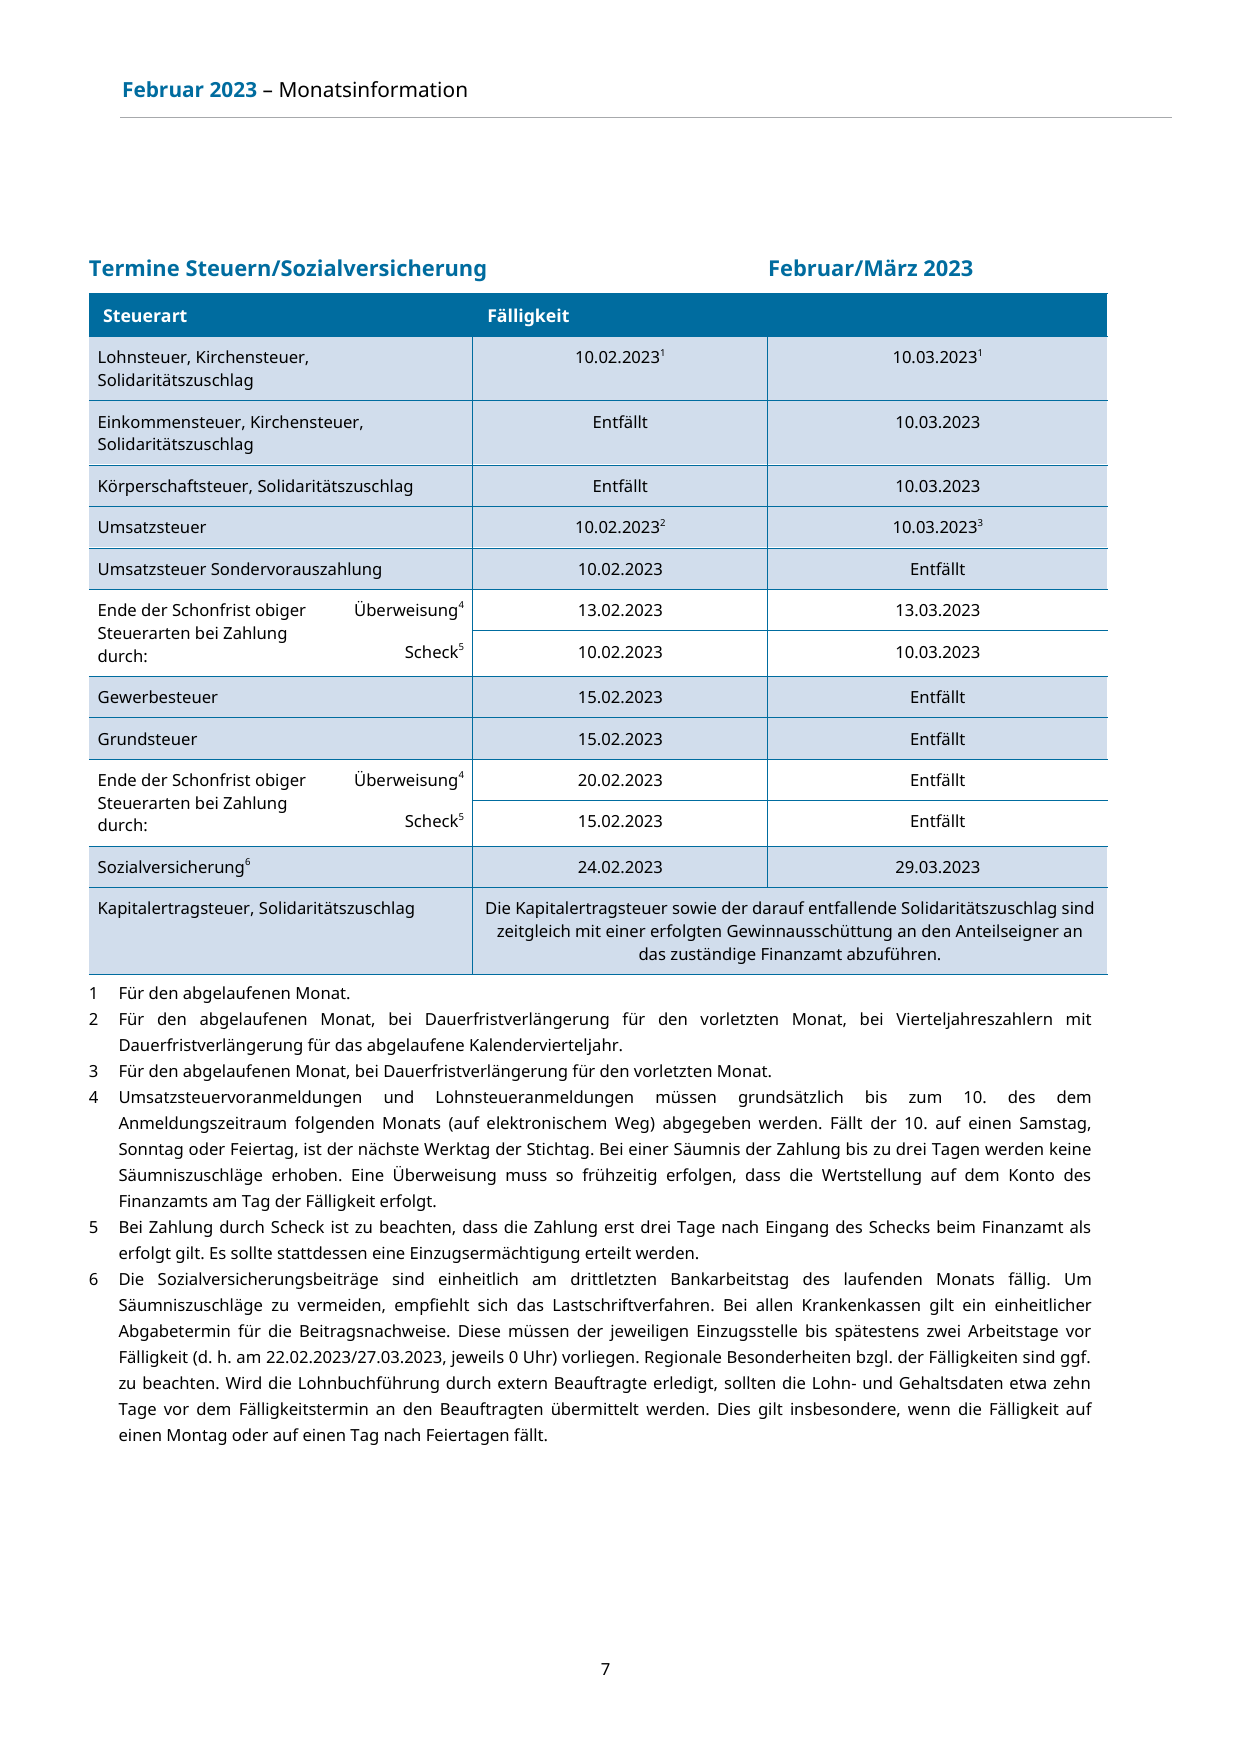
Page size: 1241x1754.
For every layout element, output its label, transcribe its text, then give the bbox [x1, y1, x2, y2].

table_cell Körperschaftsteuer, Solidaritätszuschlag [89, 466, 472, 506]
table_cell 13.03.2023 [768, 590, 1107, 630]
table_cell Einkommensteuer, Kirchensteuer, Solidaritätszuschlag [89, 401, 472, 464]
table_cell Entfällt [768, 801, 1107, 846]
table_cell 29.03.2023 [768, 847, 1107, 887]
table_cell Umsatzsteuer Sondervorauszahlung [89, 549, 472, 589]
table_cell 10.03.2023 [768, 401, 1107, 464]
table_cell 10.03.2023 [768, 631, 1107, 676]
table_cell 13.02.2023 [473, 590, 767, 630]
table_cell 10.03.20231 [768, 337, 1107, 400]
text Umsatzsteuervoranmeldungen und Lohnsteueranmeldungen müssen grundsätzlich bis zum 10. des dem Anmeldungszeitraum folgenden Monats (auf elektronischem Weg) abgegeben werden. Fällt der 10. auf einen Samstag, Sonntag oder Feiertag, ist der nächste Werktag der Stichtag. Bei einer Säumnis der Zahlung bis zu drei Tagen werden keine Säumniszuschläge erhoben. Eine Überweisung muss so frühzeitig erfolgen, dass die Wertstellung auf dem Konto des Finanzamts am Tag der Fälligkeit erfolgt. [89, 1085, 1093, 1212]
table_cell Entfällt [768, 760, 1107, 800]
table_cell Kapitalertragsteuer, Solidaritätszuschlag [89, 888, 472, 974]
table_cell 10.02.20231 [473, 337, 767, 400]
table_cell Entfällt [768, 549, 1107, 589]
table_cell 15.02.2023 [473, 801, 767, 846]
table_cell Entfällt [768, 677, 1107, 717]
table_cell Entfällt [473, 401, 767, 464]
table_cell Umsatzsteuer [89, 507, 472, 547]
text Die Sozialversicherungsbeiträge sind einheitlich am drittletzten Bankarbeitstag des laufenden Monats fällig. Um Säumniszuschläge zu vermeiden, empfiehlt sich das Lastschriftverfahren. Bei allen Krankenkassen gilt ein einheitlicher Abgabetermin für die Beitragsnachweise. Diese müssen der jeweiligen Einzugsstelle bis spätestens zwei Arbeitstage vor Fälligkeit (d. h. am 22.02.2023/27.03.2023, jeweils 0 Uhr) vorliegen. Regionale Besonderheiten bzgl. der Fälligkeiten sind ggf. zu beachten. Wird die Lohnbuchführung durch extern Beauftragte erledigt, sollten die Lohn- und Gehaltsdaten etwa zehn Tage vor dem Fälligkeitstermin an den Beauftragten übermittelt werden. Dies gilt insbesondere, wenn die Fälligkeit auf einen Montag oder auf einen Tag nach Feiertagen fällt. [89, 1268, 1093, 1447]
table_cell 10.02.2023 [473, 549, 767, 589]
text Für den abgelaufenen Monat. [89, 981, 1093, 1004]
table_cell Scheck5 [315, 630, 472, 676]
text Für den abgelaufenen Monat, bei Dauerfristverlängerung für den vorletzten Monat. [89, 1059, 1093, 1082]
table_cell Gewerbesteuer [89, 677, 472, 717]
table_cell Überweisung4 [315, 590, 472, 630]
table_cell 10.02.20232 [473, 507, 767, 547]
table_cell Ende der Schonfrist obiger Steuerarten bei Zahlung durch: [89, 760, 315, 846]
table_cell Scheck5 [315, 800, 472, 846]
table_cell Überweisung4 [315, 760, 472, 800]
table_cell 10.03.2023 [768, 466, 1107, 506]
text Für den abgelaufenen Monat, bei Dauerfristverlängerung für den vorletzten Monat, bei Vierteljahreszahlern mit Dauerfristverlängerung für das abgelaufene Kalendervierteljahr. [89, 1007, 1093, 1056]
table_cell Lohnsteuer, Kirchensteuer, Solidaritätszuschlag [89, 337, 472, 400]
subtitle Termine Steuern/Sozialversicherung Februar/März 2023 [89, 254, 1122, 282]
table_header Fälligkeit [488, 294, 1107, 336]
table_cell 10.03.20233 [768, 507, 1107, 547]
table_header Steuerart [89, 294, 487, 336]
table_cell 24.02.2023 [473, 847, 767, 887]
table_cell 20.02.2023 [473, 760, 767, 800]
table_cell Sozialversicherung6 [89, 847, 472, 887]
table_cell 10.02.2023 [473, 631, 767, 676]
table_cell Die Kapitalertragsteuer sowie der darauf entfallende Solidaritätszuschlag sind zeitgleich mit einer erfolgten Gewinnausschüttung an den Anteilseigner an das zuständige Finanzamt abzuführen. [473, 888, 1107, 974]
table_cell Entfällt [768, 718, 1107, 759]
table_cell 15.02.2023 [473, 677, 767, 717]
table_cell 15.02.2023 [473, 718, 767, 759]
table_cell Grundsteuer [89, 718, 472, 759]
table_cell Entfällt [473, 466, 767, 506]
text Bei Zahlung durch Scheck ist zu beachten, dass die Zahlung erst drei Tage nach Eingang des Schecks beim Finanzamt als erfolgt gilt. Es sollte stattdessen eine Einzugsermächtigung erteilt werden. [89, 1216, 1093, 1264]
table_cell Ende der Schonfrist obiger Steuerarten bei Zahlung durch: [89, 590, 315, 676]
